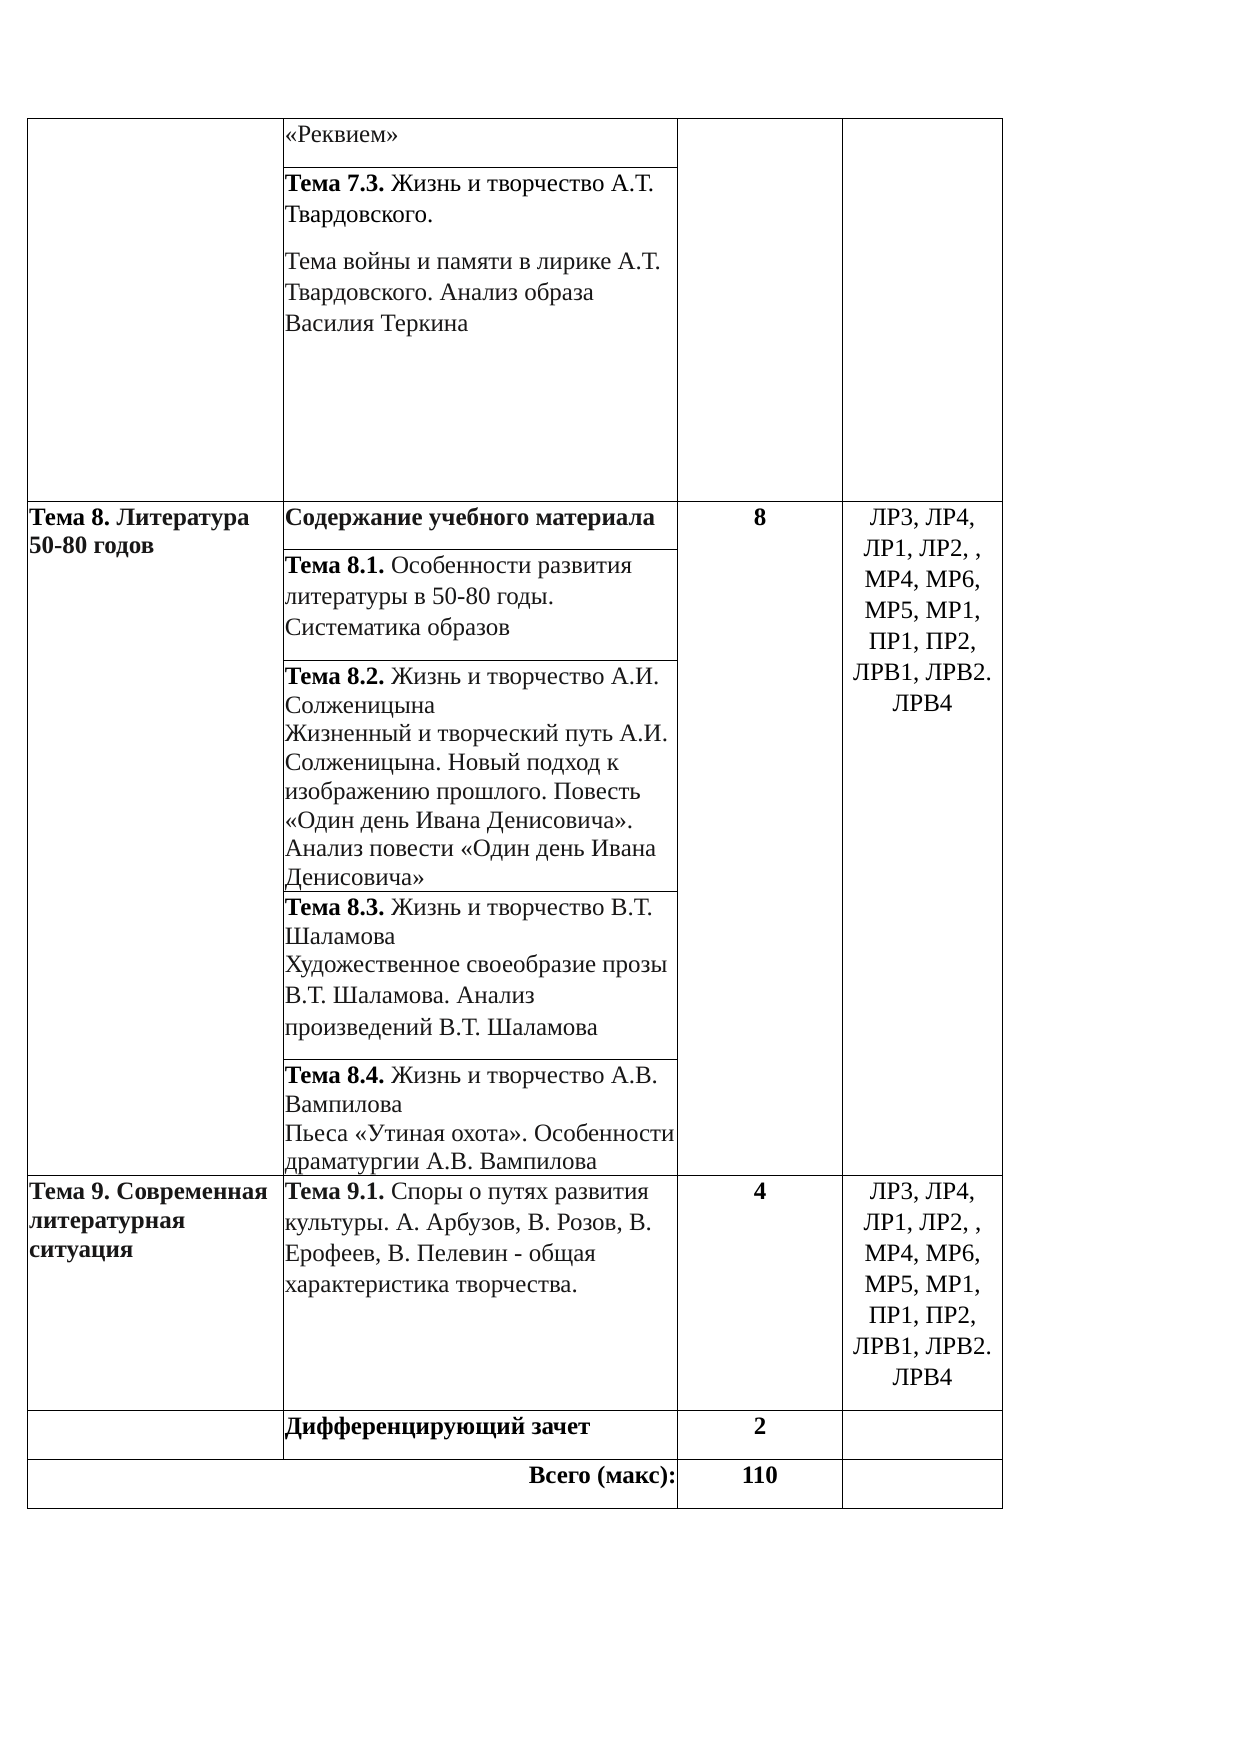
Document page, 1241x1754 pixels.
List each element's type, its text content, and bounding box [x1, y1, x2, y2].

table_cell Тема 9. Современная литературная ситуация [28, 1176, 283, 1410]
table_cell 8 [678, 502, 842, 1175]
table_cell ЛР3, ЛР4, ЛР1, ЛР2, , МР4, МР6, МР5, МР1, ПР1, ПР2, ЛРВ1, ЛРВ2. ЛРВ4 [843, 1176, 1002, 1410]
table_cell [284, 119, 677, 167]
table_cell 2 [678, 1411, 842, 1459]
table_cell ЛР3, ЛР4, ЛР1, ЛР2, , МР4, МР6, МР5, МР1, ПР1, ПР2, ЛРВ1, ЛРВ2. ЛРВ4 [843, 502, 1002, 1175]
table_cell Дифференцирующий зачет [284, 1411, 677, 1459]
table_cell Тема 8.2. Жизнь и творчество А.И. Солженицына Жизненный и творческий путь А.И. Солженицына. Новый подход к изображению прошлого. Повесть «Один день Ивана Денисовича». Анализ повести «Один день Ивана Денисовича» [284, 661, 677, 891]
table_cell Тема 7.3. Жизнь и творчество А.Т. Твардовского. Тема войны и памяти в лирике А.Т. Твардовского. Анализ образа Василия Теркина [284, 168, 677, 501]
table_cell [843, 1460, 1002, 1507]
table_cell [28, 1411, 283, 1459]
table_cell Всего (макс): [28, 1460, 677, 1507]
table_cell Тема 8. Литература 50-80 годов [28, 502, 283, 1175]
table_cell 4 [678, 1176, 842, 1410]
table_cell Тема 8.4. Жизнь и творчество А.В. Вампилова Пьеса «Утиная охота». Особенности драматургии А.В. Вампилова [284, 1060, 677, 1175]
table_cell Тема 8.3. Жизнь и творчество В.Т. Шаламова Художественное своеобразие прозы В.Т. Шаламова. Анализ произведений В.Т. Шаламова [284, 892, 677, 1059]
table_cell Тема 8.1. Особенности развития литературы в 50-80 годы. Систематика образов [284, 550, 677, 660]
table_cell 110 [678, 1460, 842, 1507]
table_cell Содержание учебного материала [284, 502, 677, 549]
table_cell Тема 9.1. Споры о путях развития культуры. А. Арбузов, В. Розов, В. Ерофеев, В. Пелевин - общая характеристика творчества. [284, 1176, 677, 1410]
table_cell [843, 1411, 1002, 1459]
